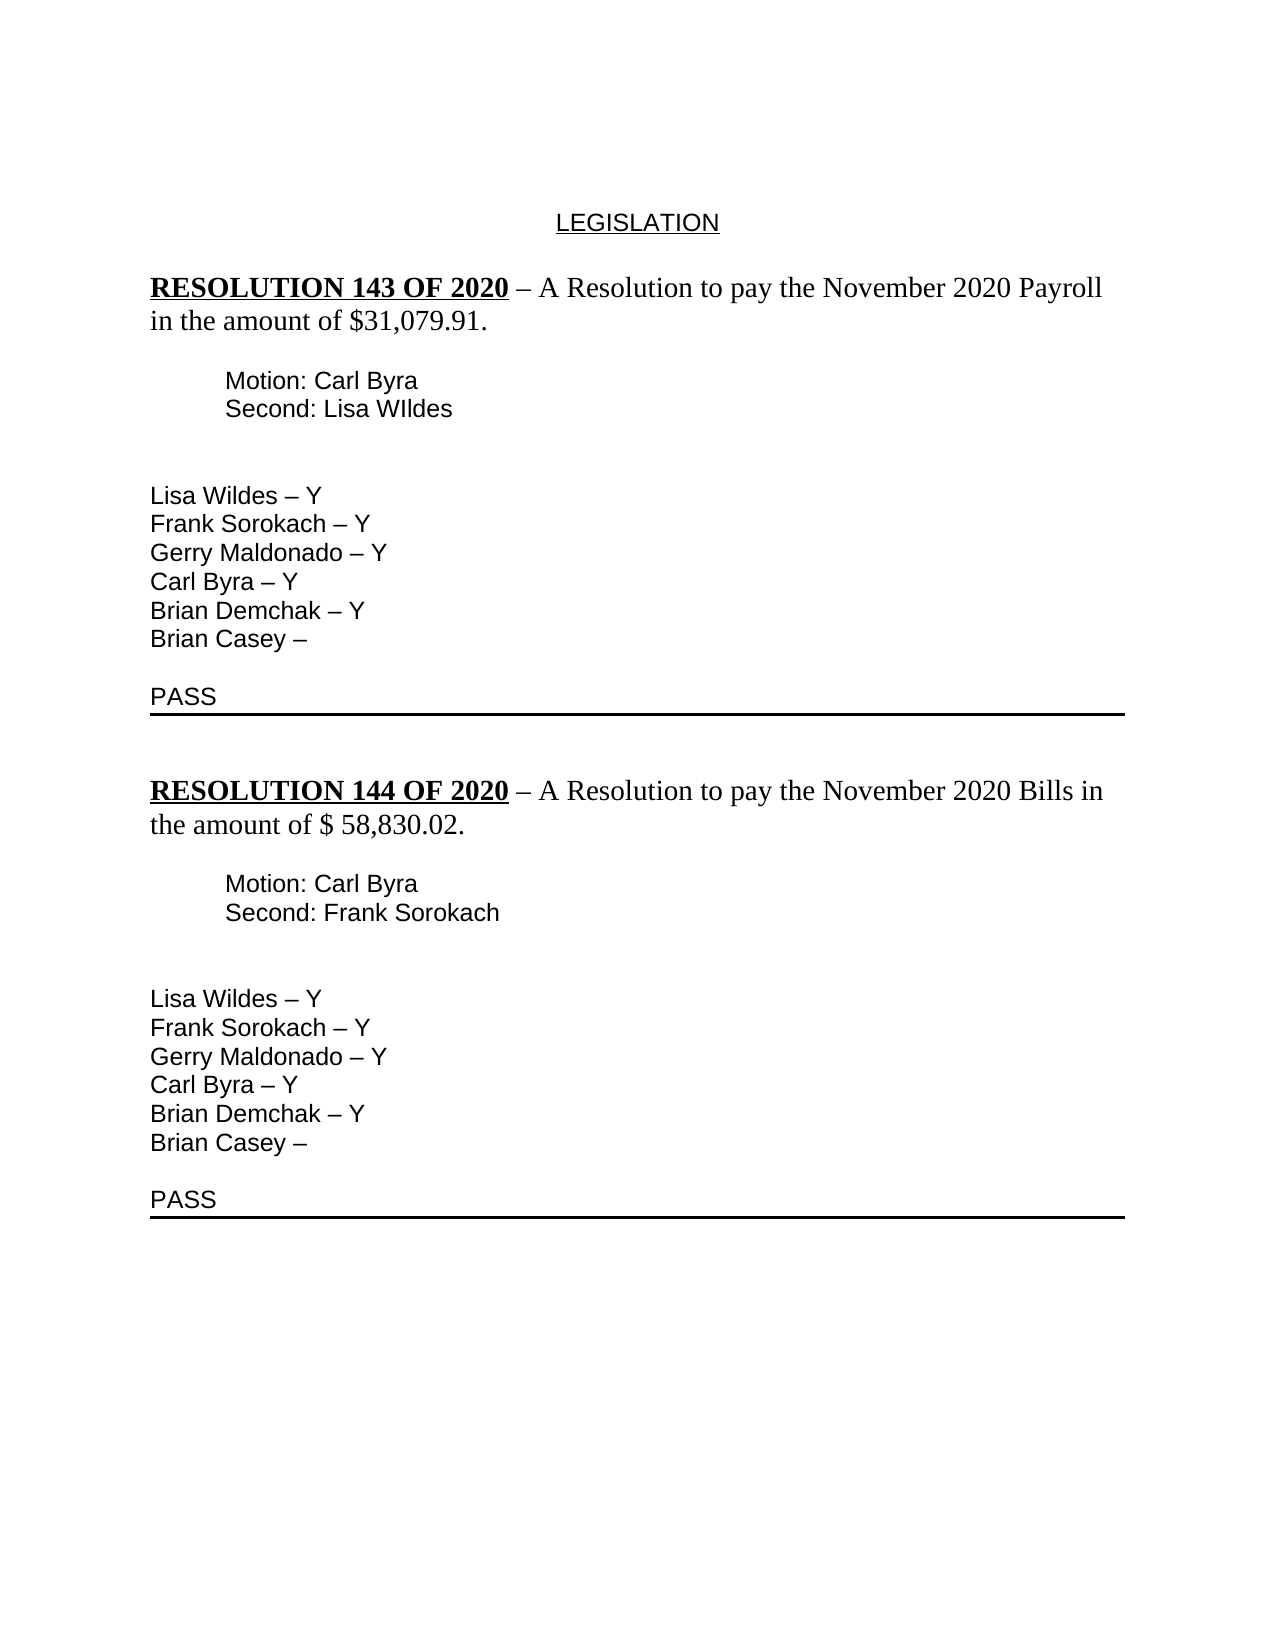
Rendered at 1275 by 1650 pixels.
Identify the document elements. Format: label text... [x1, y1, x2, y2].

text Motion: Carl Byra [150, 366, 1125, 394]
text Carl Byra – Y [150, 1070, 1125, 1099]
text LEGISLATION [150, 207, 1125, 236]
text Second: Frank Sorokach [150, 898, 1125, 927]
text Frank Sorokach – Y [150, 1013, 1125, 1042]
text Brian Demchak – Y [150, 1099, 1125, 1128]
text RESOLUTION 143 OF 2020 – A Resolution to pay the November 2020 Payroll in the amount of $31,079.91. [150, 270, 1125, 337]
text Gerry Maldonado – Y [150, 538, 1125, 567]
text Gerry Maldonado – Y [150, 1042, 1125, 1070]
text Second: Lisa WIldes [150, 394, 1125, 423]
text Brian Casey – [150, 1128, 1125, 1157]
text Frank Sorokach – Y [150, 509, 1125, 538]
text Brian Casey – [150, 624, 1125, 653]
text Lisa Wildes – Y [150, 984, 1125, 1013]
text PASS [150, 682, 1125, 713]
text Lisa Wildes – Y [150, 481, 1125, 509]
text Carl Byra – Y [150, 567, 1125, 596]
text Motion: Carl Byra [150, 869, 1125, 898]
text Brian Demchak – Y [150, 596, 1125, 624]
text PASS [150, 1185, 1125, 1216]
text RESOLUTION 144 OF 2020 – A Resolution to pay the November 2020 Bills in the amount of $ 58,830.02. [150, 773, 1125, 840]
